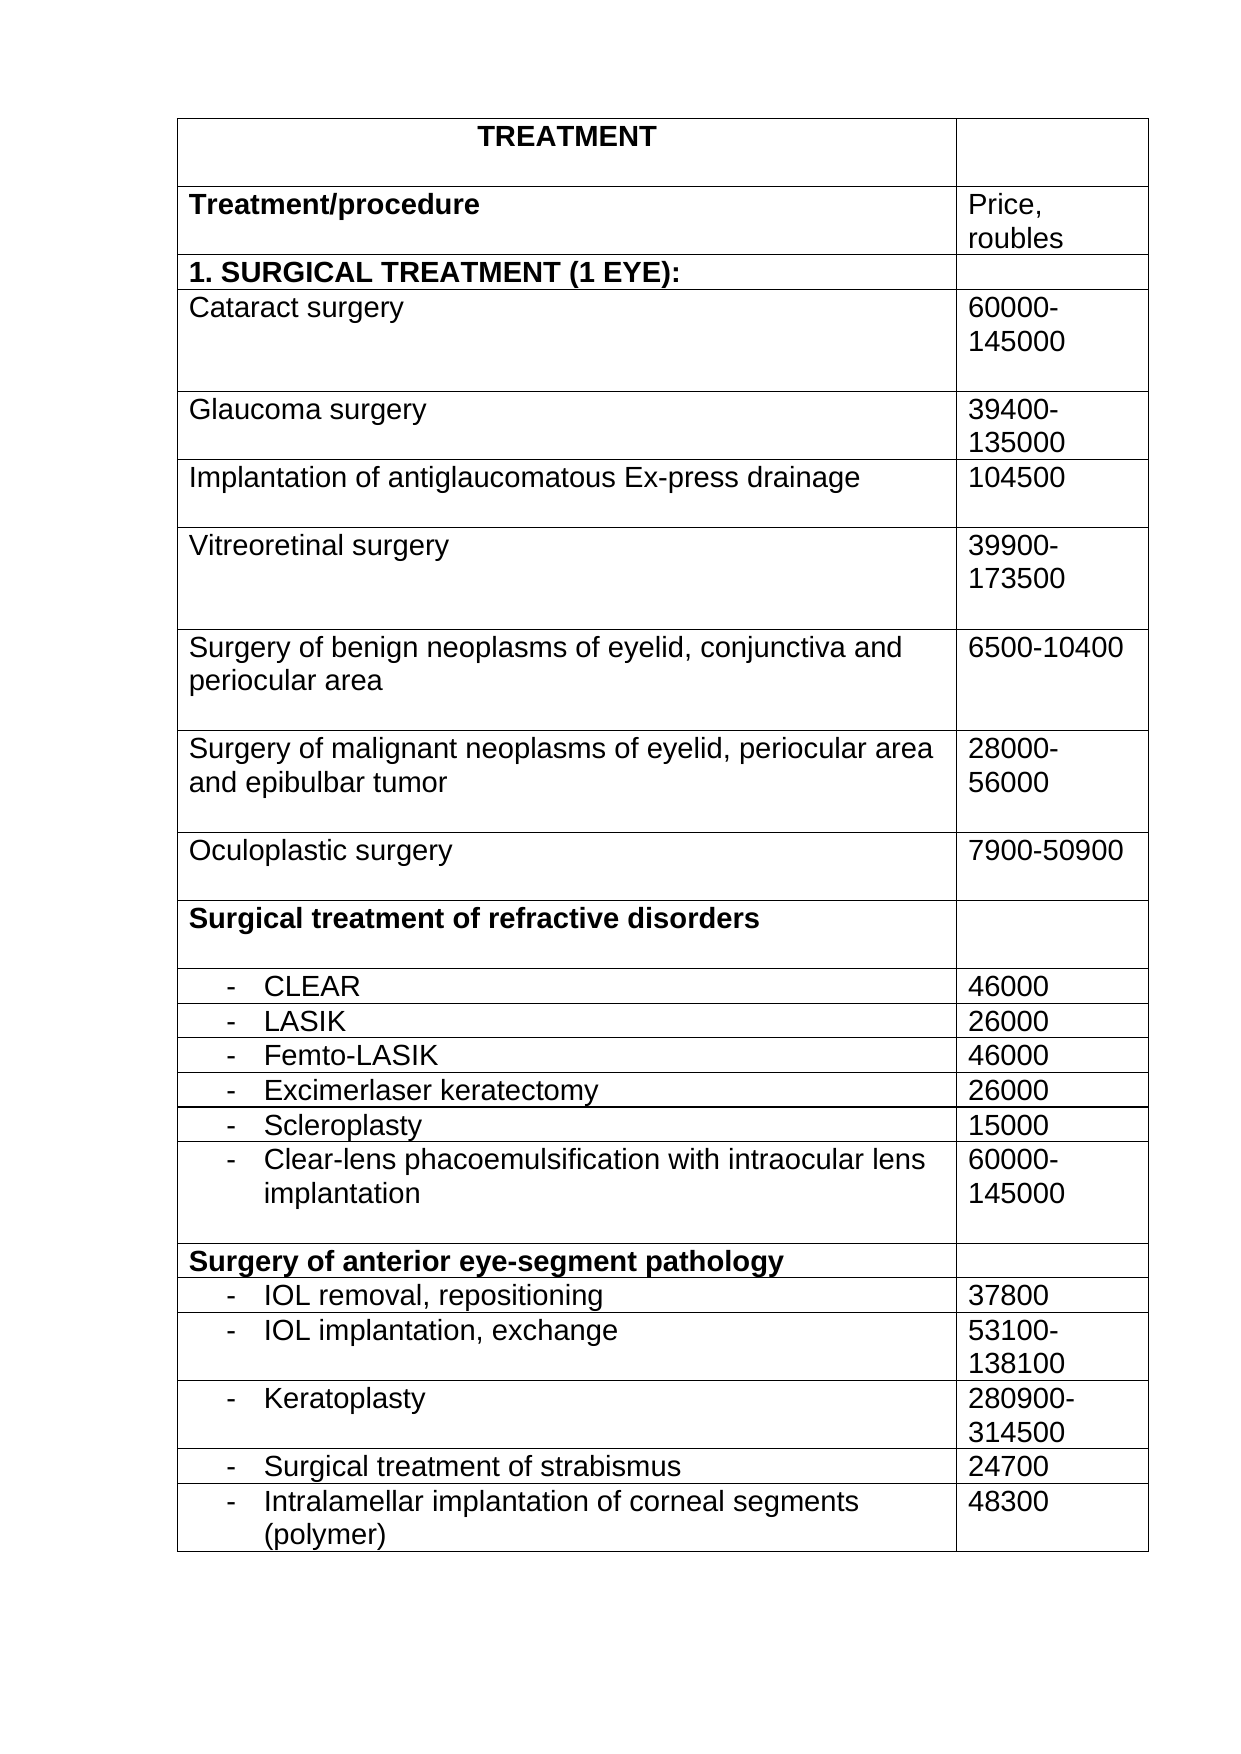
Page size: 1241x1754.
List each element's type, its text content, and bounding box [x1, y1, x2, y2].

table_cell 37800 [957, 1278, 1148, 1312]
table_cell LASIK [178, 1004, 956, 1037]
table_cell [957, 119, 1148, 186]
table_cell 53100-138100 [957, 1313, 1148, 1380]
table_cell 60000-145000 [957, 1142, 1148, 1243]
table_cell Vitreoretinal surgery [178, 528, 956, 628]
table_cell 39900-173500 [957, 528, 1148, 628]
table_cell 39400-135000 [957, 392, 1148, 459]
table_cell 24700 [957, 1449, 1148, 1483]
table_cell CLEAR [178, 969, 956, 1003]
table_cell 26000 [957, 1073, 1148, 1106]
table_cell Excimerlaser keratectomy [178, 1073, 956, 1106]
table_cell 26000 [957, 1004, 1148, 1037]
table_cell Implantation of antiglaucomatous Ex-press drainage [178, 460, 956, 527]
table_cell Surgery of benign neoplasms of eyelid, conjunctiva and periocular area [178, 630, 956, 730]
table_cell 46000 [957, 1038, 1148, 1072]
table_cell Glaucoma surgery [178, 392, 956, 459]
table_cell Surgical treatment of refractive disorders [178, 901, 956, 968]
table_cell IOL implantation, exchange [178, 1313, 956, 1380]
table_cell 104500 [957, 460, 1148, 527]
table_cell 46000 [957, 969, 1148, 1003]
table_cell [957, 1244, 1148, 1277]
table_cell Surgical treatment of strabismus [178, 1449, 956, 1483]
table_cell Intralamellar implantation of corneal segments (polymer) [178, 1484, 956, 1551]
table_cell [957, 901, 1148, 968]
table_cell IOL removal, repositioning [178, 1278, 956, 1312]
table_cell Cataract surgery [178, 290, 956, 391]
table_cell Oculoplastic surgery [178, 833, 956, 900]
table_cell Treatment/procedure [178, 187, 956, 254]
table_cell 48300 [957, 1484, 1148, 1551]
table_cell 28000-56000 [957, 731, 1148, 832]
table_cell Price, roubles [957, 187, 1148, 254]
table_cell TREATMENT [178, 119, 956, 186]
table_cell Keratoplasty [178, 1381, 956, 1448]
table_cell Surgery of anterior eye-segment pathology [178, 1244, 956, 1277]
table_cell Scleroplasty [178, 1108, 956, 1141]
table_cell 6500-10400 [957, 630, 1148, 730]
table_cell 280900-314500 [957, 1381, 1148, 1448]
table_cell 15000 [957, 1108, 1148, 1141]
table_cell 60000-145000 [957, 290, 1148, 391]
table_cell 7900-50900 [957, 833, 1148, 900]
table_cell 1. SURGICAL TREATMENT (1 EYE): [178, 255, 956, 289]
table_cell Clear-lens phacoemulsification with intraocular lens implantation [178, 1142, 956, 1243]
table_cell [957, 255, 1148, 289]
table_cell Surgery of malignant neoplasms of eyelid, periocular area and epibulbar tumor [178, 731, 956, 832]
table_cell Femto-LASIK [178, 1038, 956, 1072]
